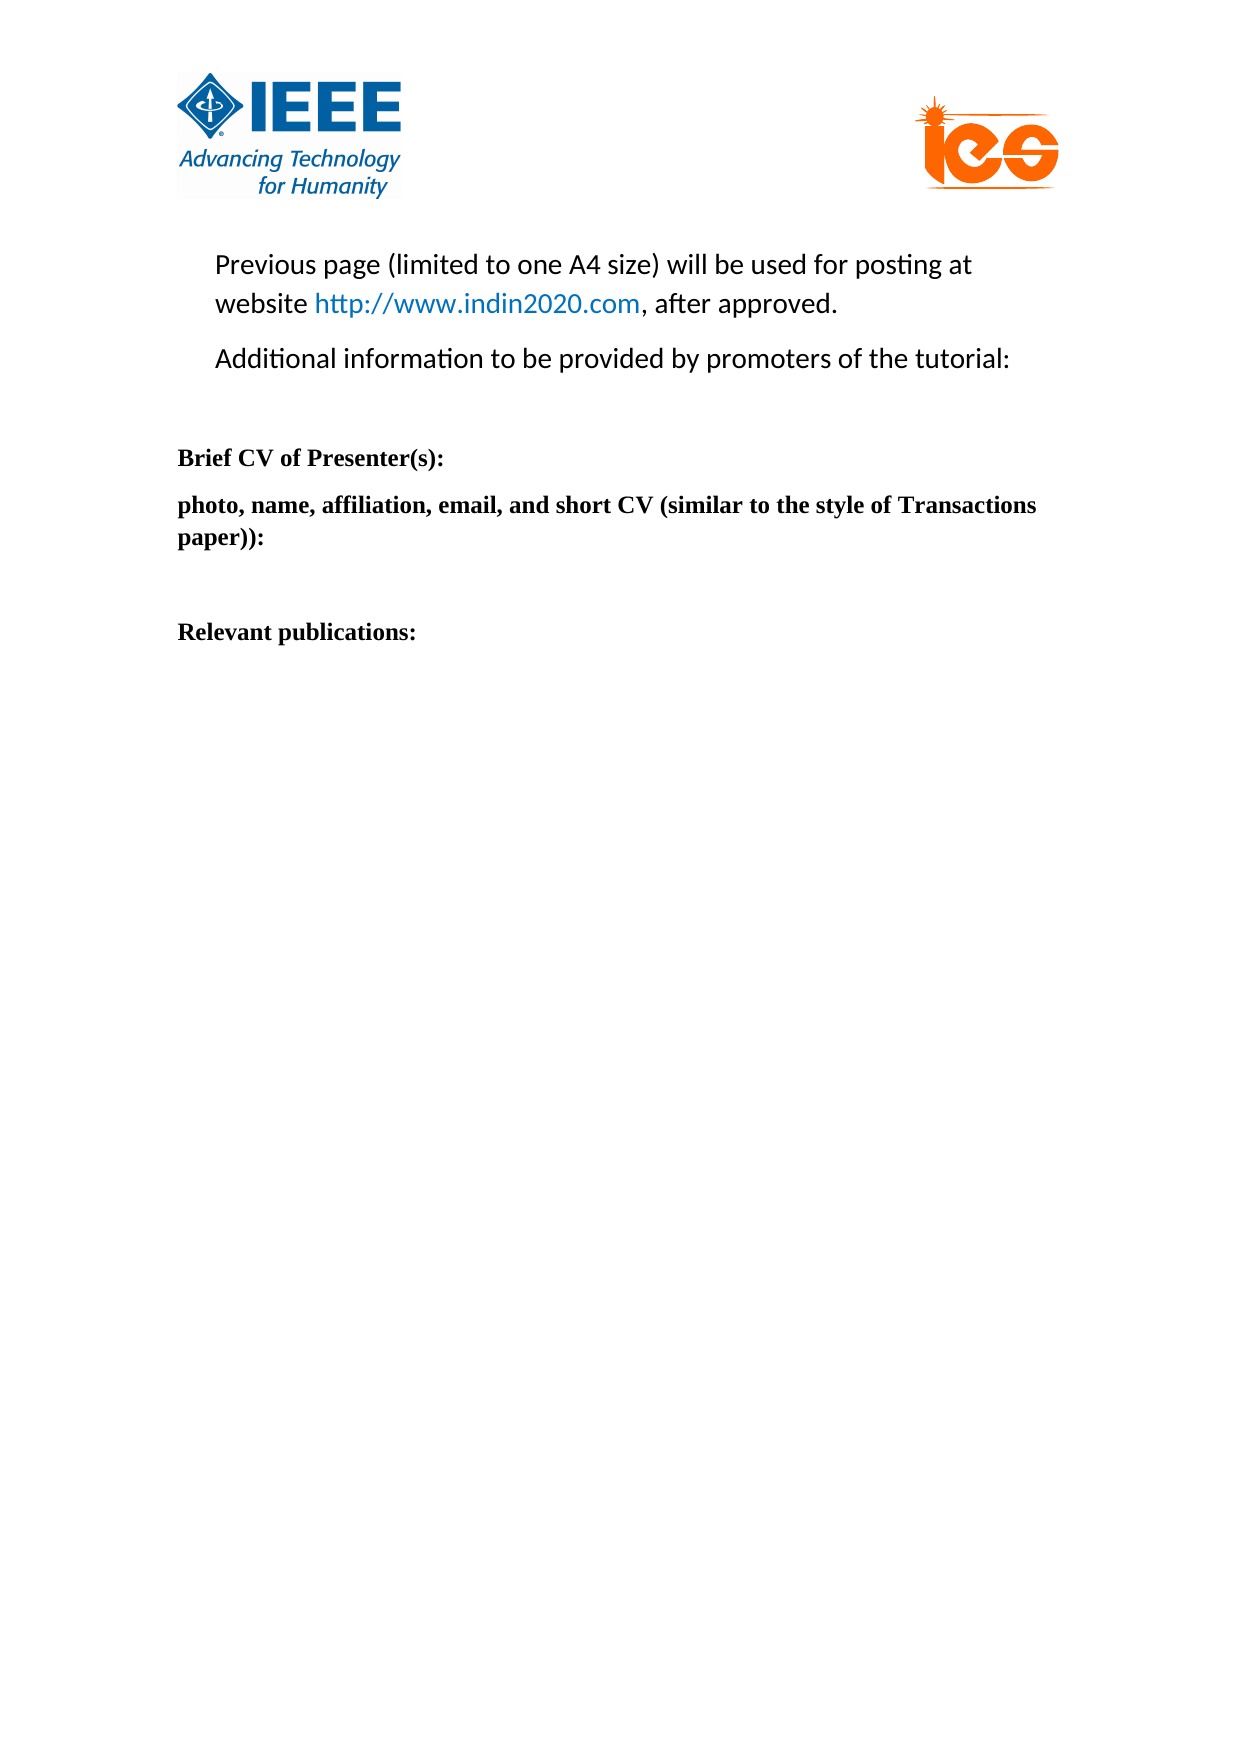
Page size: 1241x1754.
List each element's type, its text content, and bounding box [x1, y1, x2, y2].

picture [177, 73, 401, 199]
text Previous page (limited to one A4 size) will be used for posting at website http://www.indin2020.com, after approved. [215, 246, 1063, 321]
text Relevant publications: [177, 617, 1063, 646]
text Additional information to be provided by promoters of the tutorial: [215, 340, 1063, 376]
text photo, name, affiliation, email, and short CV (similar to the style of Transactions paper)): [177, 491, 1063, 550]
text Brief CV of Presenter(s): [177, 443, 1063, 472]
picture [910, 92, 1063, 199]
